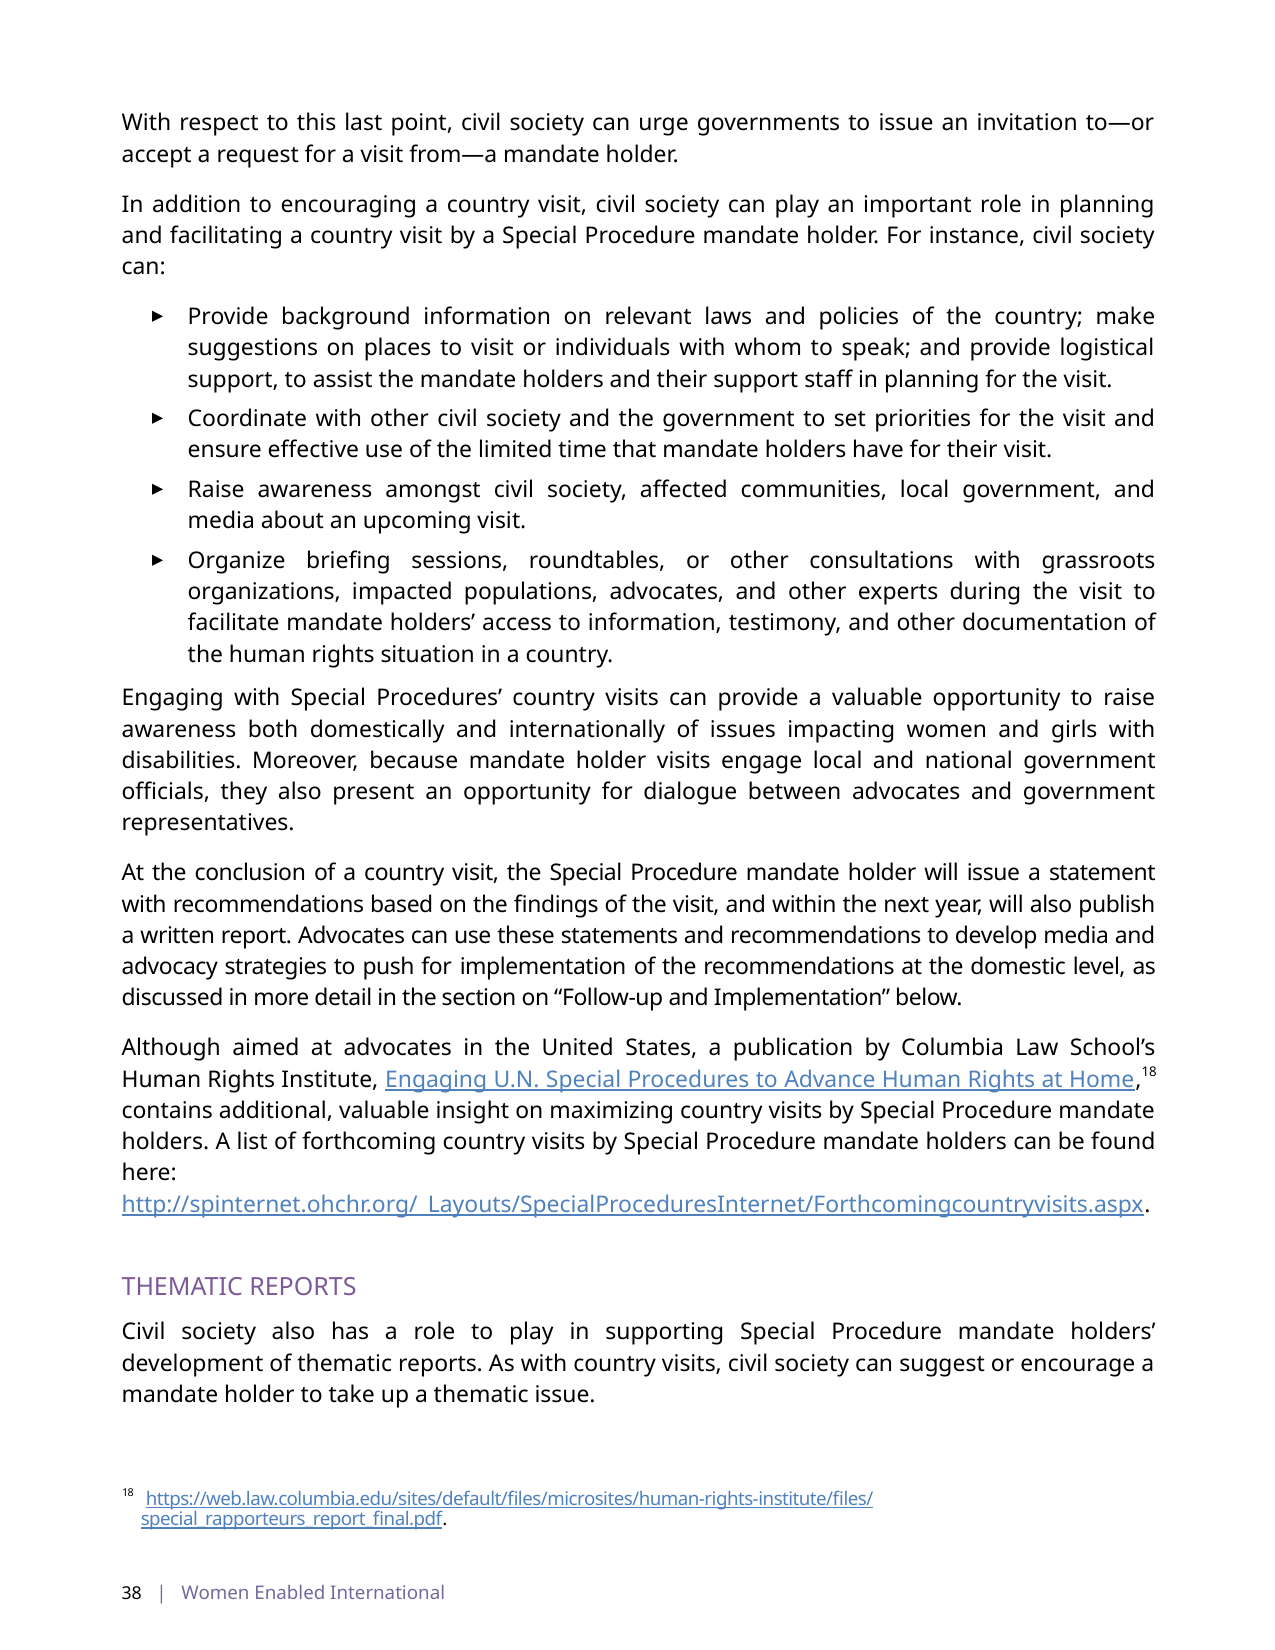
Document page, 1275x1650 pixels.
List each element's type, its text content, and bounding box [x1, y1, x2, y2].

list Raise awareness amongst civil society, affected communities, local government, and media about an upcoming visit. [150, 473, 1156, 535]
list Organize briefing sessions, roundtables, or other consultations with grassroots organizations, impacted populations, advocates, and other experts during the visit to facilitate mandate holders’ access to information, testimony, and other documentation of the human rights situation in a country. [150, 544, 1156, 669]
list Coordinate with other civil society and the government to set priorities for the visit and ensure effective use of the limited time that mandate holders have for their visit. [150, 402, 1156, 464]
text Engaging with Special Procedures’ country visits can provide a valuable opportunity to raise awareness both domestically and internationally of issues impacting women and girls with disabilities. Moreover, because mandate holder visits engage local and national government officials, they also present an opportunity for dialogue between advocates and government representatives. [121, 681, 1156, 837]
subtitle Thematic Reports [121, 1269, 1156, 1303]
text At the conclusion of a country visit, the Special Procedure mandate holder will issue a statement with recommendations based on the findings of the visit, and within the next year, will also publish a written report. Advocates can use these statements and recommendations to develop media and advocacy strategies to push for implementation of the recommendations at the domestic level, as discussed in more detail in the section on “Follow-up and Implementation” below. [121, 856, 1156, 1012]
text In addition to encouraging a country visit, civil society can play an important role in planning and facilitating a country visit by a Special Procedure mandate holder. For instance, civil society can: [121, 187, 1156, 281]
text Although aimed at advocates in the United States, a publication by Columbia Law School’s Human Rights Institute, Engaging U.N. Special Procedures to Advance Human Rights at Home, contains additional, valuable insight on maximizing country visits by Special Procedure mandate holders. A list of forthcoming country visits by Special Procedure mandate holders can be found here: [121, 1031, 1156, 1187]
text Civil society also has a role to play in supporting Special Procedure mandate holders’ development of thematic reports. As with country visits, civil society can suggest or encourage a mandate holder to take up a thematic issue. [121, 1315, 1156, 1409]
text http://spinternet.ohchr.org/_Layouts/SpecialProceduresInternet/Forthcomingcountryvisits.aspx. [121, 1187, 1156, 1219]
text With respect to this last point, civil society can urge governments to issue an invitation to—or accept a request for a visit from—a mandate holder. [121, 106, 1156, 169]
list Provide background information on relevant laws and policies of the country; make suggestions on places to visit or individuals with whom to speak; and provide logistical support, to assist the mandate holders and their support staff in planning for the visit. [150, 300, 1156, 394]
